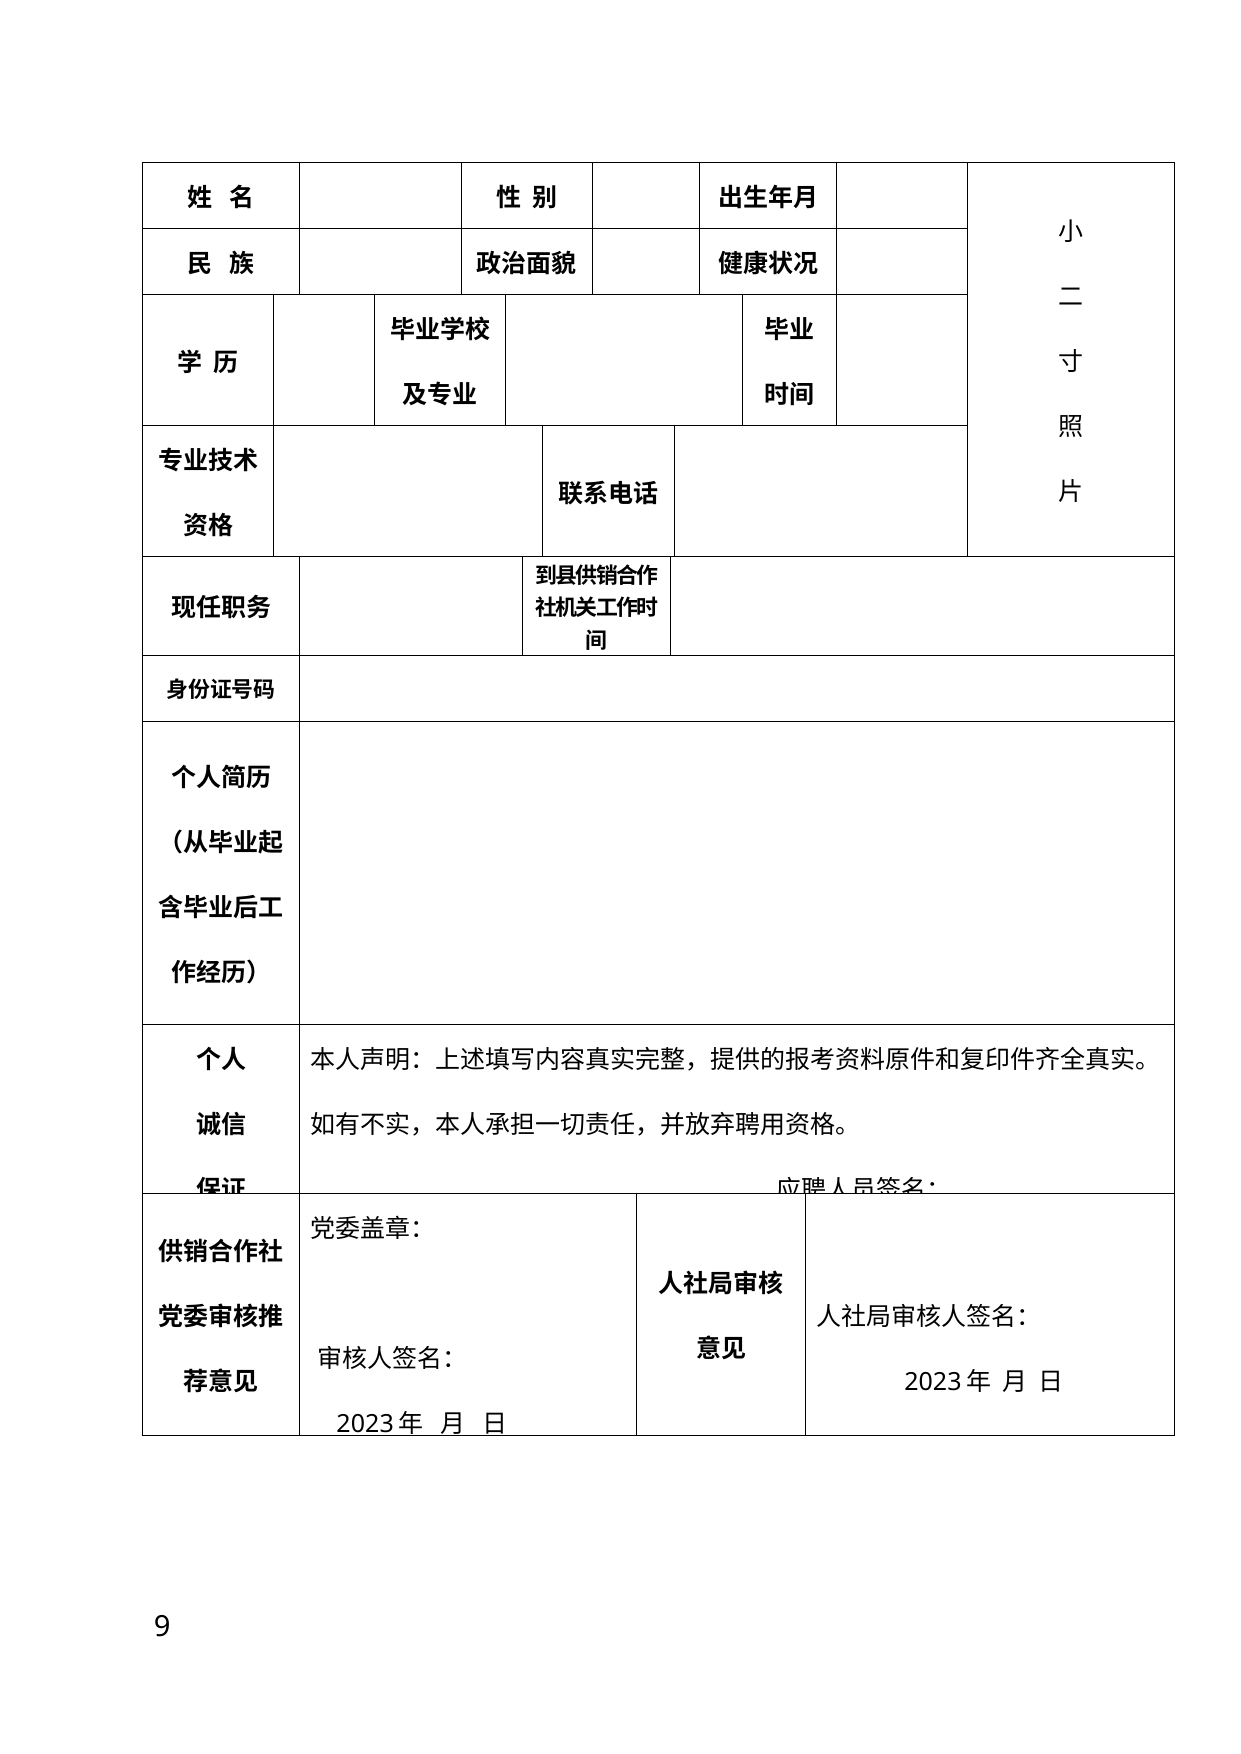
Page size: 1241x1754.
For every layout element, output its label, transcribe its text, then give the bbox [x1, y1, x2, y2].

table_cell 身份证号码 [143, 656, 299, 721]
table_header 姓 名 [143, 163, 299, 228]
table_cell [593, 229, 699, 294]
table_cell 到县供销合作社机关工作时间 [523, 557, 670, 655]
table_cell [300, 656, 1174, 721]
table_cell 学 历 [143, 295, 273, 425]
table_cell 毕业学校及专业 [375, 295, 505, 425]
table_header [593, 163, 699, 228]
table_header [837, 163, 967, 228]
table_cell 现任职务 [143, 557, 299, 655]
table_cell [837, 229, 967, 294]
table_cell 个人简历（从毕业起含毕业后工作经历） [143, 722, 299, 1024]
table_cell 民 族 [143, 229, 299, 294]
table_header 出生年月 [700, 163, 836, 228]
table_cell [671, 557, 1174, 655]
table_cell [274, 295, 374, 425]
table_header [300, 163, 461, 228]
table_cell [300, 557, 522, 655]
table_cell 健康状况 [700, 229, 836, 294]
table_cell 本人声明：上述填写内容真实完整，提供的报考资料原件和复印件齐全真实。如有不实，本人承担一切责任，并放弃聘用资格。 应聘人员签名： 2023年 月 日 [300, 1025, 1174, 1193]
table_cell [300, 229, 461, 294]
table_cell 人社局审核意见 [637, 1194, 805, 1435]
table_cell [300, 722, 1174, 1024]
table_cell [837, 295, 967, 425]
table_cell 个人 诚信 保证 [143, 1025, 299, 1193]
table_cell 政治面貌 [462, 229, 592, 294]
table_header 性 别 [462, 163, 592, 228]
table_cell 专业技术资格 [143, 426, 273, 556]
table_cell [506, 295, 742, 425]
table_cell [675, 426, 967, 556]
table_header 小 二 寸 照 片 [968, 163, 1174, 556]
table_cell 人社局审核人签名： 2023年 月 日 [806, 1194, 1174, 1435]
table_cell 党委盖章： 审核人签名： 2023年 月 日 [300, 1194, 636, 1435]
table_cell 毕业 时间 [743, 295, 836, 425]
table_cell 供销合作社党委审核推荐意见 [143, 1194, 299, 1435]
table_cell 联系电话 [543, 426, 674, 556]
table_cell [274, 426, 542, 556]
